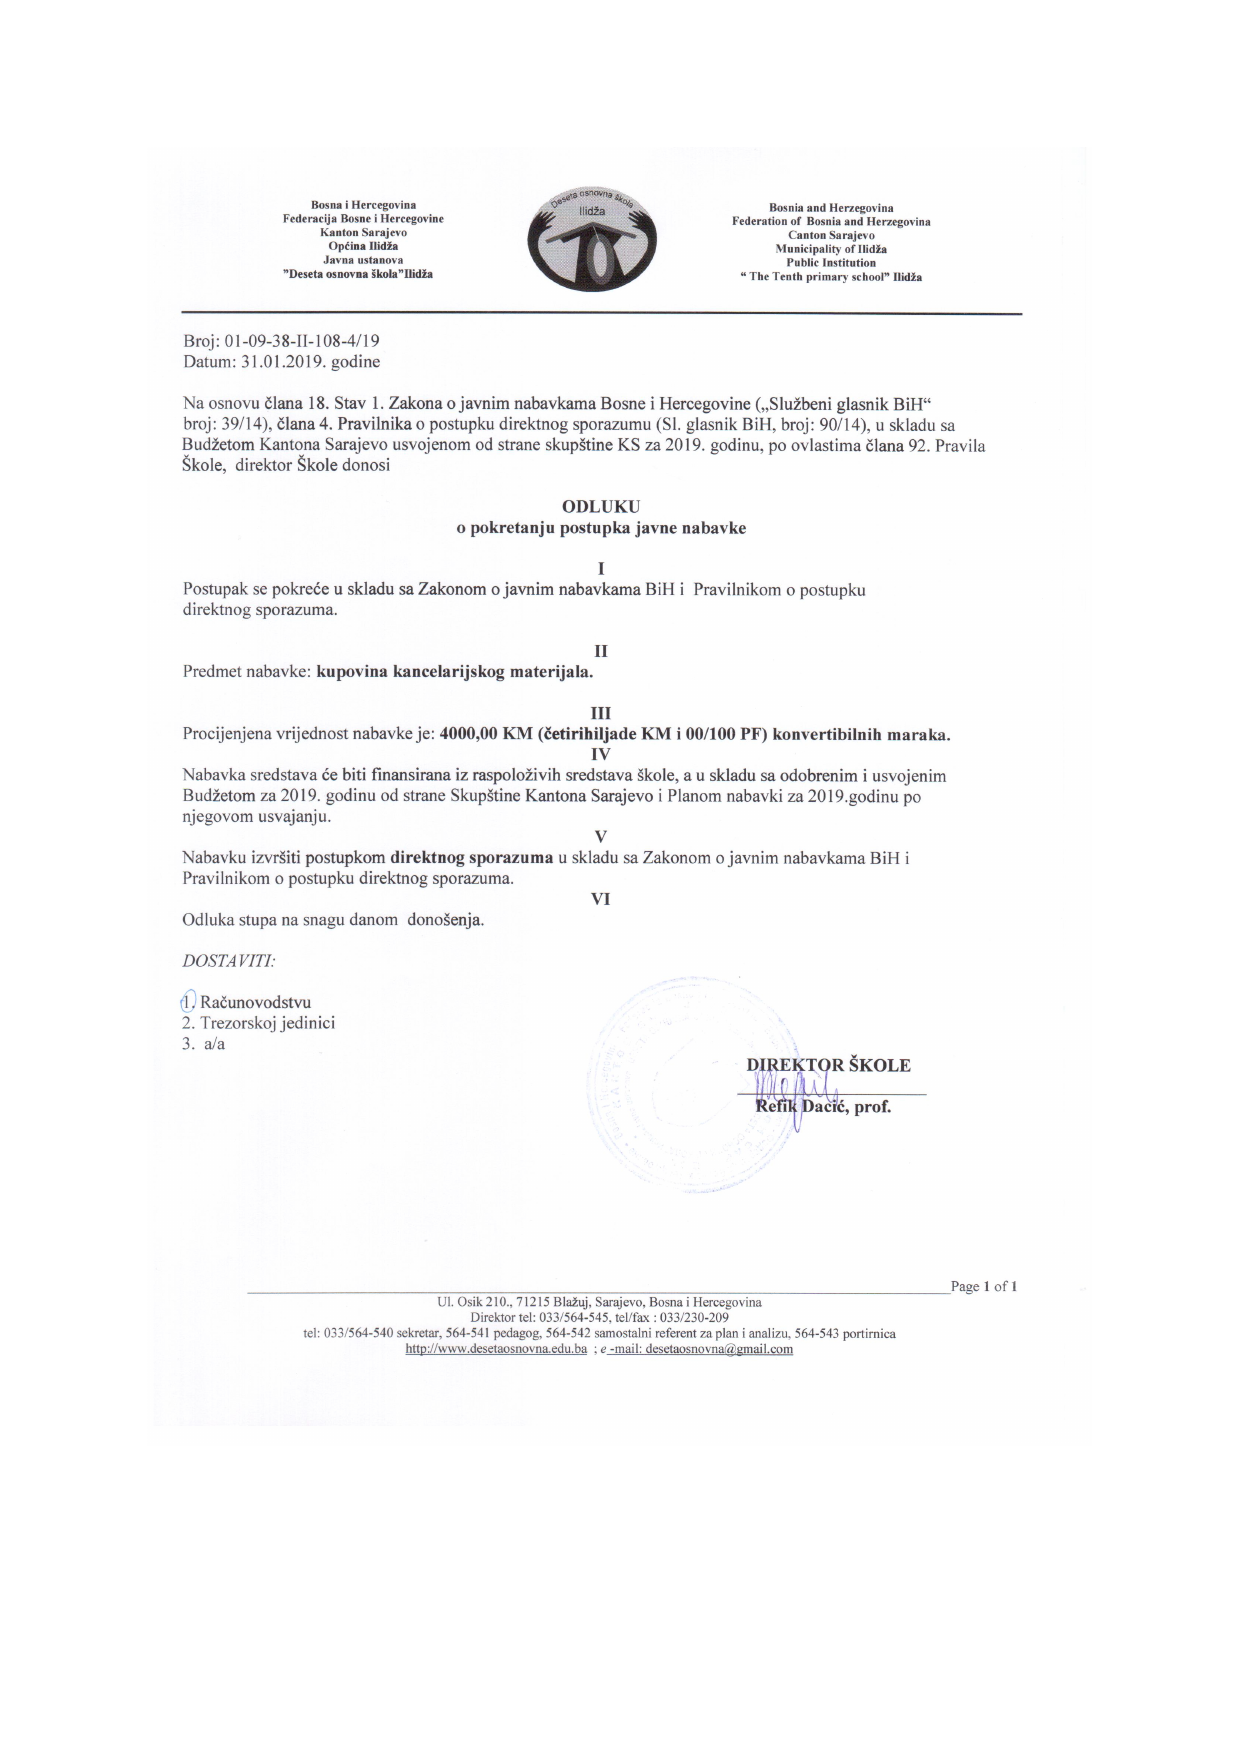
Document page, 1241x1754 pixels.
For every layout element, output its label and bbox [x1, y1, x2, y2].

picture [147, 147, 1092, 1446]
